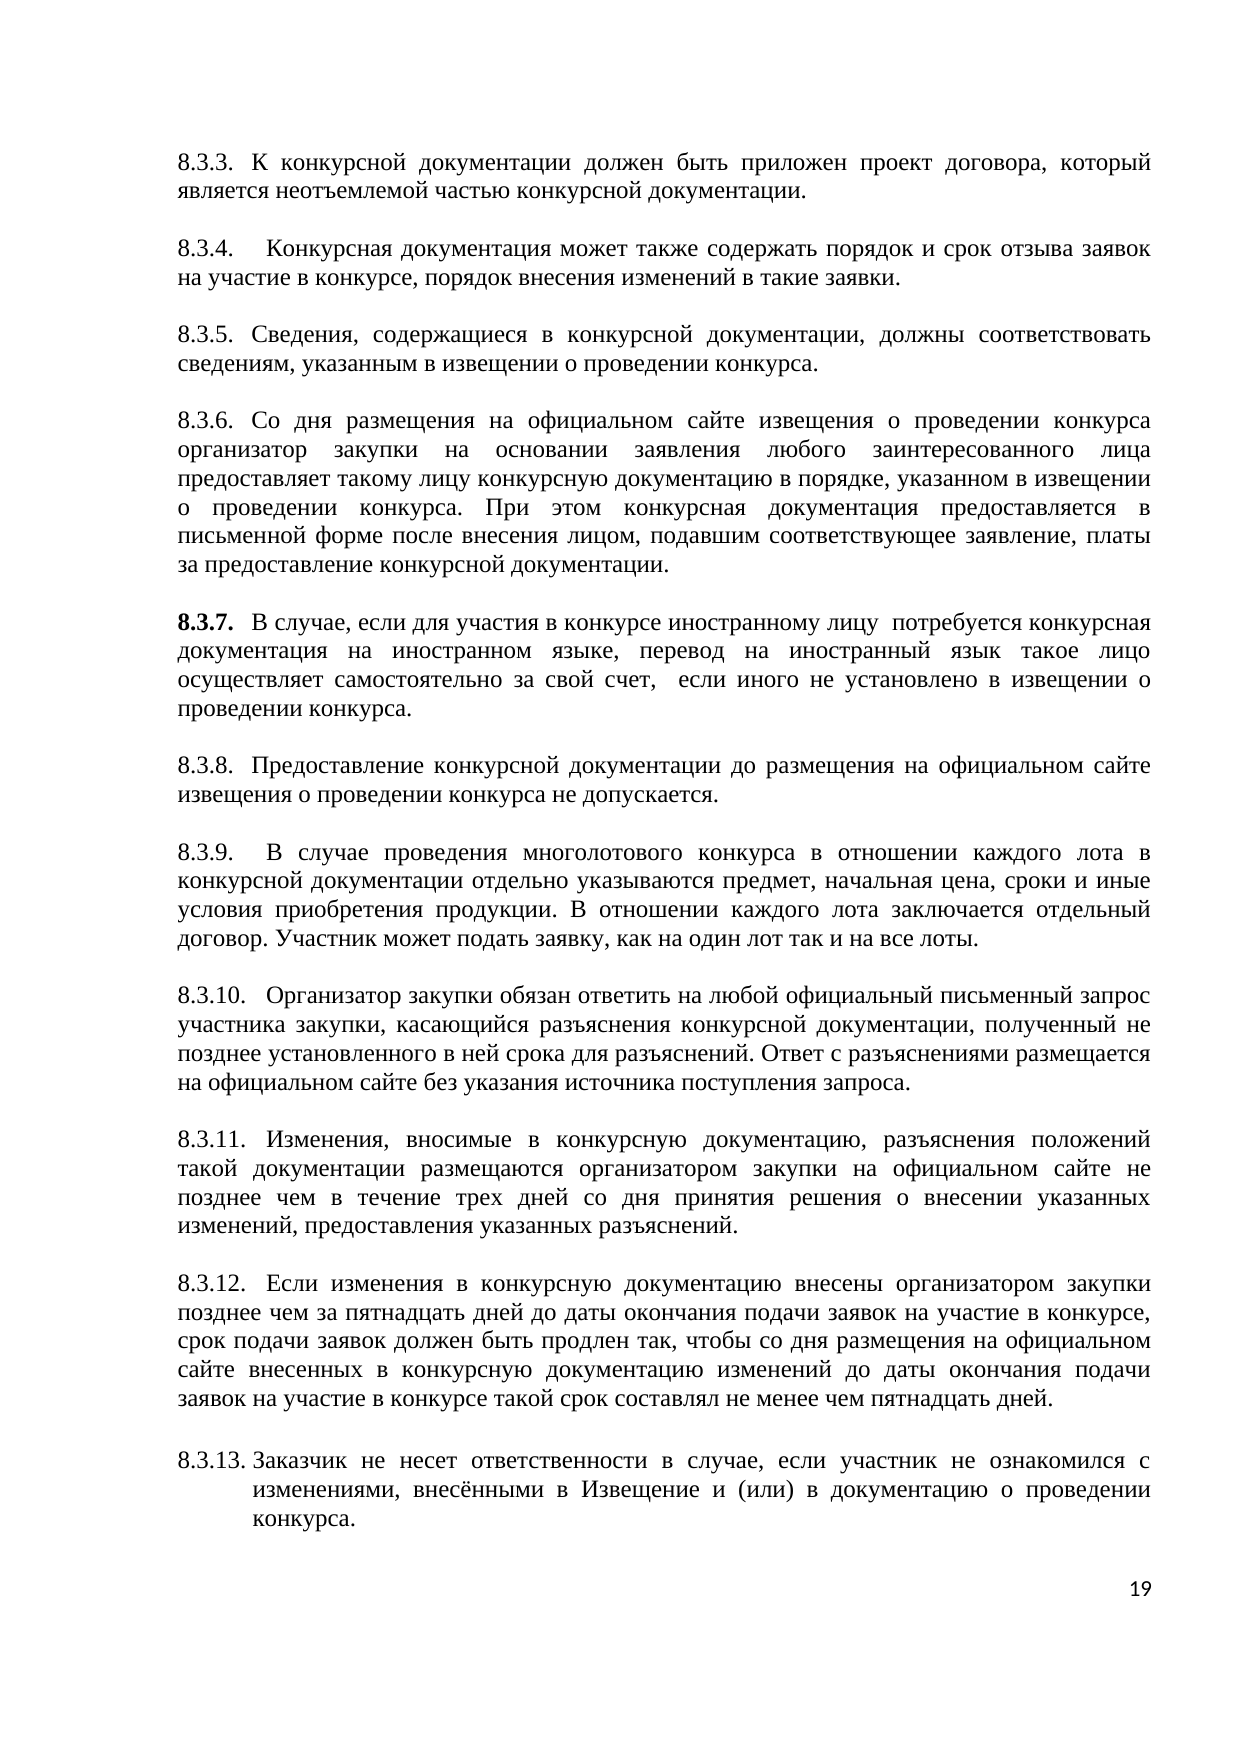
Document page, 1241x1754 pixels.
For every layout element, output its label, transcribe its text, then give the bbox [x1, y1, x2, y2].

list Предоставление конкурсной документации до размещения на официальном сайте извещения о проведении конкурса не допускается. [177, 751, 1152, 808]
list Конкурсная документация может также содержать порядок и срок отзыва заявок на участие в конкурсе, порядок внесения изменений в такие заявки. [177, 233, 1152, 291]
list Сведения, содержащиеся в конкурсной документации, должны соответствовать сведениям, указанным в извещении о проведении конкурса. [177, 319, 1152, 377]
list Со дня размещения на официальном сайте извещения о проведении конкурса организатор закупки на основании заявления любого заинтересованного лица предоставляет такому лицу конкурсную документацию в порядке, указанном в извещении о проведении конкурса. При этом конкурсная документация предоставляется в письменной форме после внесения лицом, подавшим соответствующее заявление, платы за предоставление конкурсной документации. [177, 406, 1152, 578]
list К конкурсной документации должен быть приложен проект договора, который является неотъемлемой частью конкурсной документации. [177, 147, 1152, 204]
list В случае, если для участия в конкурсе иностранному лицу потребуется конкурсная документация на иностранном языке, перевод на иностранный язык такое лицо осуществляет самостоятельно за свой счет, если иного не установлено в извещении о проведении конкурса. [177, 607, 1152, 722]
list Организатор закупки обязан ответить на любой официальный письменный запрос участника закупки, касающийся разъяснения конкурсной документации, полученный не позднее установленного в ней срока для разъяснений. Ответ с разъяснениями размещается на официальном сайте без указания источника поступления запроса. [177, 981, 1152, 1096]
list В случае проведения многолотового конкурса в отношении каждого лота в конкурсной документации отдельно указываются предмет, начальная цена, сроки и иные условия приобретения продукции. В отношении каждого лота заключается отдельный договор. Участник может подать заявку, как на один лот так и на все лоты. [177, 837, 1152, 952]
list Если изменения в конкурсную документацию внесены организатором закупки позднее чем за пятнадцать дней до даты окончания подачи заявок на участие в конкурсе, срок подачи заявок должен быть продлен так, чтобы со дня размещения на официальном сайте внесенных в конкурсную документацию изменений до даты окончания подачи заявок на участие в конкурсе такой срок составлял не менее чем пятнадцать дней. [177, 1268, 1152, 1412]
list Заказчик не несет ответственности в случае, если участник не ознакомился с изменениями, внесёнными в Извещение и (или) в документацию о проведении конкурса. [177, 1445, 1152, 1532]
list Изменения, вносимые в конкурсную документацию, разъяснения положений такой документации размещаются организатором закупки на официальном сайте не позднее чем в течение трех дней со дня принятия решения о внесении указанных изменений, предоставления указанных разъяснений. [177, 1124, 1152, 1239]
